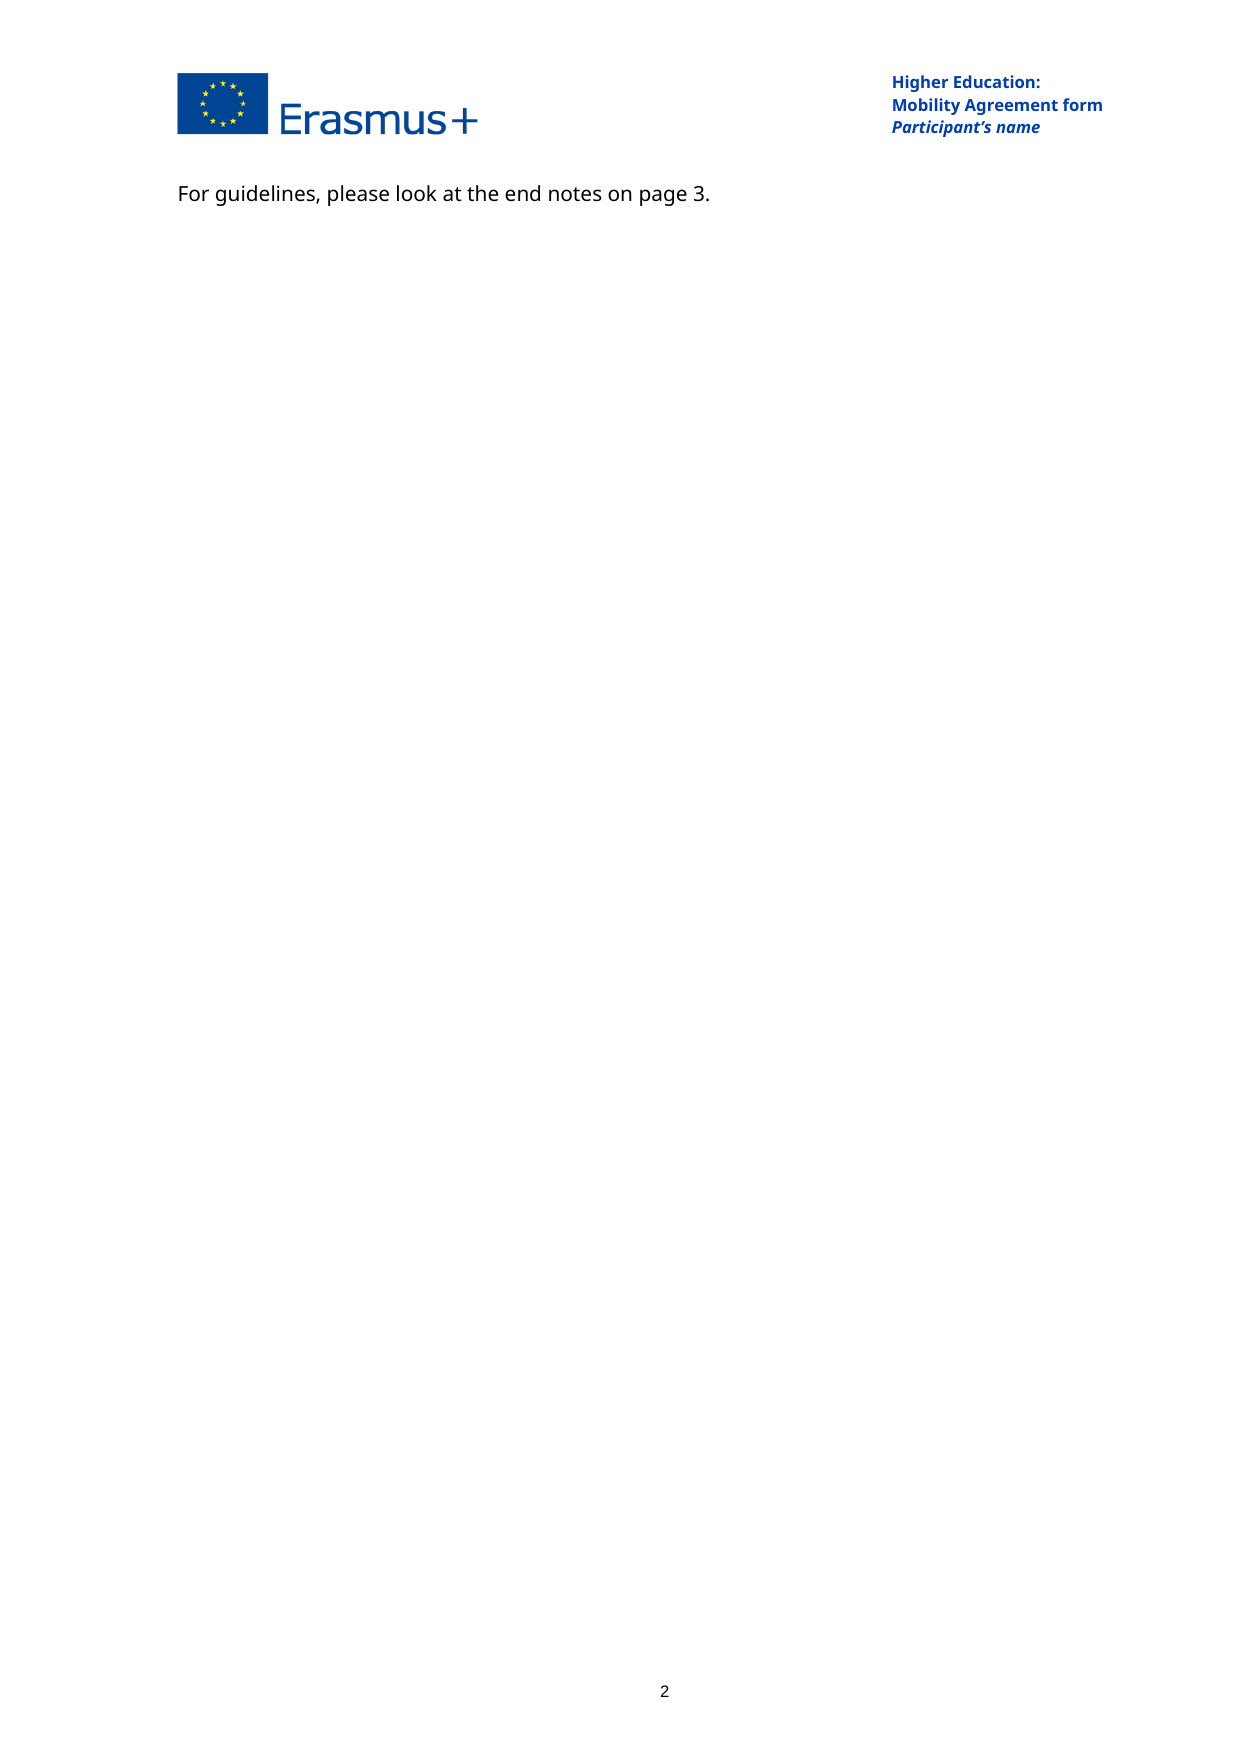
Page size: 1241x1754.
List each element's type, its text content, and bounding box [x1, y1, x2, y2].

subtitle For guidelines, please look at the end notes on page 3. [177, 179, 1092, 207]
picture [177, 73, 478, 135]
